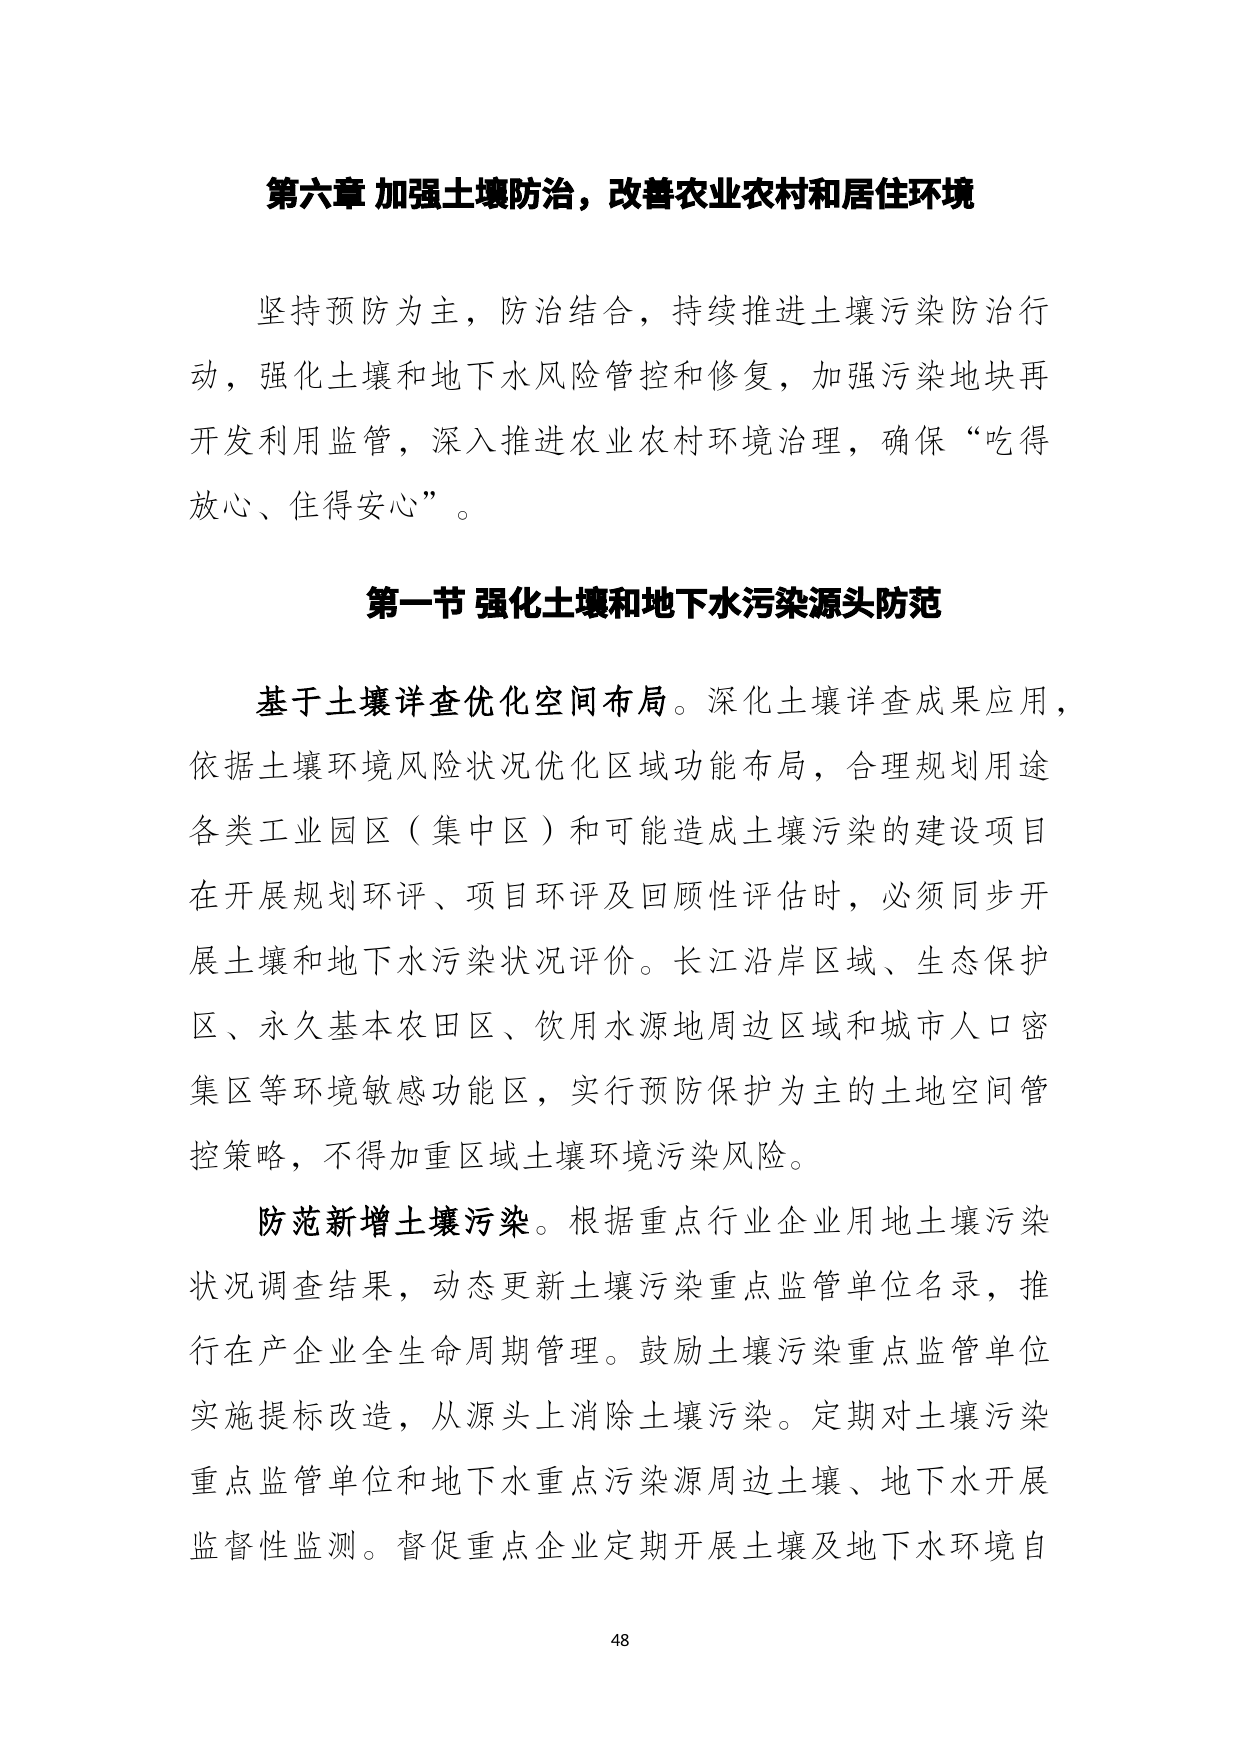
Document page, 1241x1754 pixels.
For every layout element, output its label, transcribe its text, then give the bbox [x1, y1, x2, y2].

subtitle 第一节 强化土壤和地下水污染源头防范 [187, 572, 1053, 637]
text 基于土壤详查优化空间布局。深化土壤详查成果应用，依据土壤环境风险状况优化区域功能布局，合理规划用途，各类工业园区（集中区）和可能造成土壤污染的建设项目，在开展规划环评、项目环评及回顾性评估时，必须同步开展土壤和地下水污染状况评价。长江沿岸区域、生态保护区、永久基本农田区、饮用水源地周边区域和城市人口密集区等环境敏感功能区，实行预防保护为主的土地空间管控策略，不得加重区域土壤环境污染风险。 [187, 669, 1053, 1189]
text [187, 1189, 1053, 1579]
subtitle 第六章 加强土壤防治，改善农业农村和居住环境 [187, 162, 1053, 227]
text 坚持预防为主，防治结合，持续推进土壤污染防治行动，强化土壤和地下水风险管控和修复，加强污染地块再开发利用监管，深入推进农业农村环境治理，确保“吃得放心、住得安心”。 [187, 279, 1053, 539]
